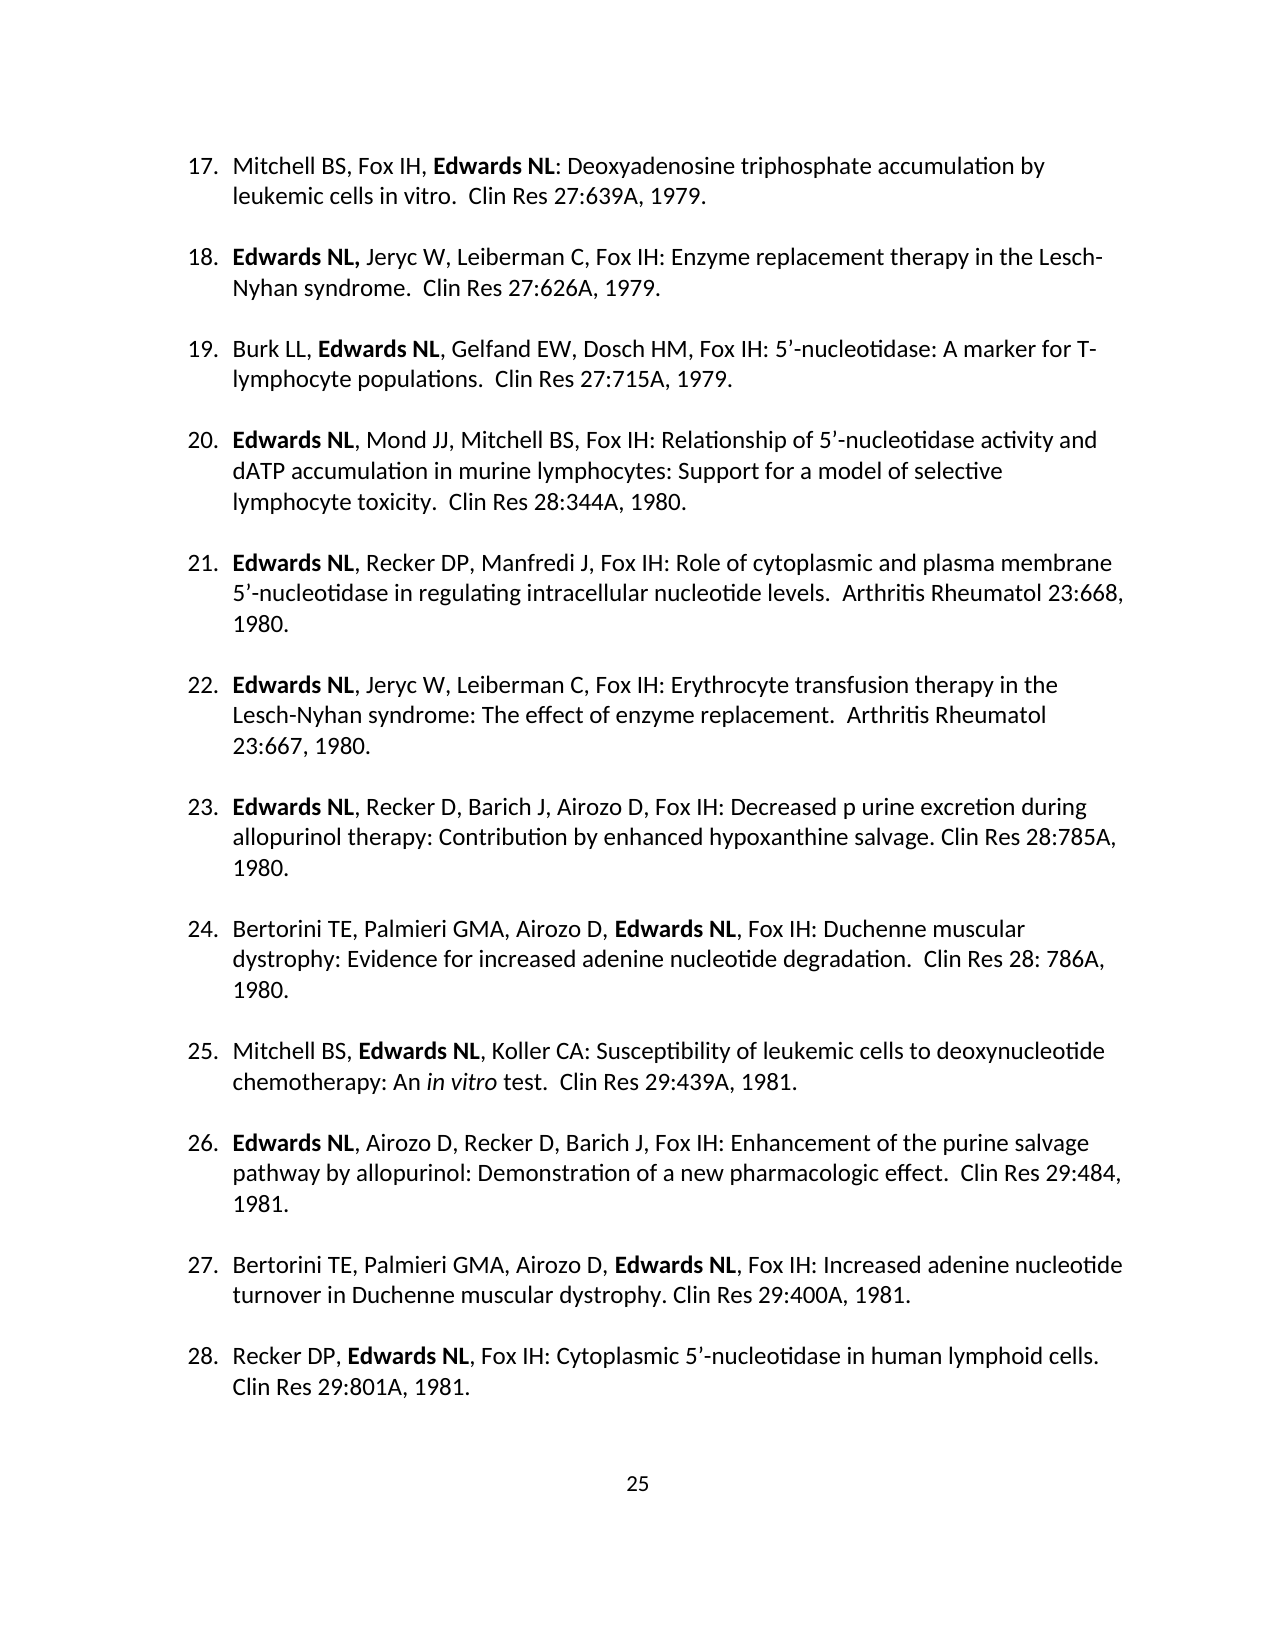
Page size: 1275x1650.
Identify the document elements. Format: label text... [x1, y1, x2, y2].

list Mitchell BS, Fox IH, Edwards NL: Deoxyadenosine triphosphate accumulation by leukemic cells in vitro. Clin Res 27:639A, 1979. [187, 150, 1125, 211]
list Mitchell BS, Edwards NL, Koller CA: Susceptibility of leukemic cells to deoxynucleotide chemotherapy: An in vitro test. Clin Res 29:439A, 1981. [187, 1035, 1125, 1096]
list Edwards NL, Mond JJ, Mitchell BS, Fox IH: Relationship of 5’-nucleotidase activity and dATP accumulation in murine lymphocytes: Support for a model of selective lymphocyte toxicity. Clin Res 28:344A, 1980. [187, 425, 1125, 516]
list Edwards NL, Recker DP, Manfredi J, Fox IH: Role of cytoplasmic and plasma membrane 5’-nucleotidase in regulating intracellular nucleotide levels. Arthritis Rheumatol 23:668, 1980. [187, 547, 1125, 638]
list Edwards NL, Jeryc W, Leiberman C, Fox IH: Enzyme replacement therapy in the Lesch-Nyhan syndrome. Clin Res 27:626A, 1979. [187, 242, 1125, 303]
list Edwards NL, Airozo D, Recker D, Barich J, Fox IH: Enhancement of the purine salvage pathway by allopurinol: Demonstration of a new pharmacologic effect. Clin Res 29:484, 1981. [187, 1127, 1125, 1218]
list Edwards NL, Jeryc W, Leiberman C, Fox IH: Erythrocyte transfusion therapy in the Lesch-Nyhan syndrome: The effect of enzyme replacement. Arthritis Rheumatol 23:667, 1980. [187, 669, 1125, 760]
list Burk LL, Edwards NL, Gelfand EW, Dosch HM, Fox IH: 5’-nucleotidase: A marker for T-lymphocyte populations. Clin Res 27:715A, 1979. [187, 333, 1125, 394]
list Bertorini TE, Palmieri GMA, Airozo D, Edwards NL, Fox IH: Duchenne muscular dystrophy: Evidence for increased adenine nucleotide degradation. Clin Res 28: 786A, 1980. [187, 913, 1125, 1004]
list Edwards NL, Recker D, Barich J, Airozo D, Fox IH: Decreased p urine excretion during allopurinol therapy: Contribution by enhanced hypoxanthine salvage. Clin Res 28:785A, 1980. [187, 791, 1125, 882]
list Recker DP, Edwards NL, Fox IH: Cytoplasmic 5’-nucleotidase in human lymphoid cells. Clin Res 29:801A, 1981. [187, 1340, 1125, 1401]
list Bertorini TE, Palmieri GMA, Airozo D, Edwards NL, Fox IH: Increased adenine nucleotide turnover in Duchenne muscular dystrophy. Clin Res 29:400A, 1981. [187, 1249, 1125, 1310]
